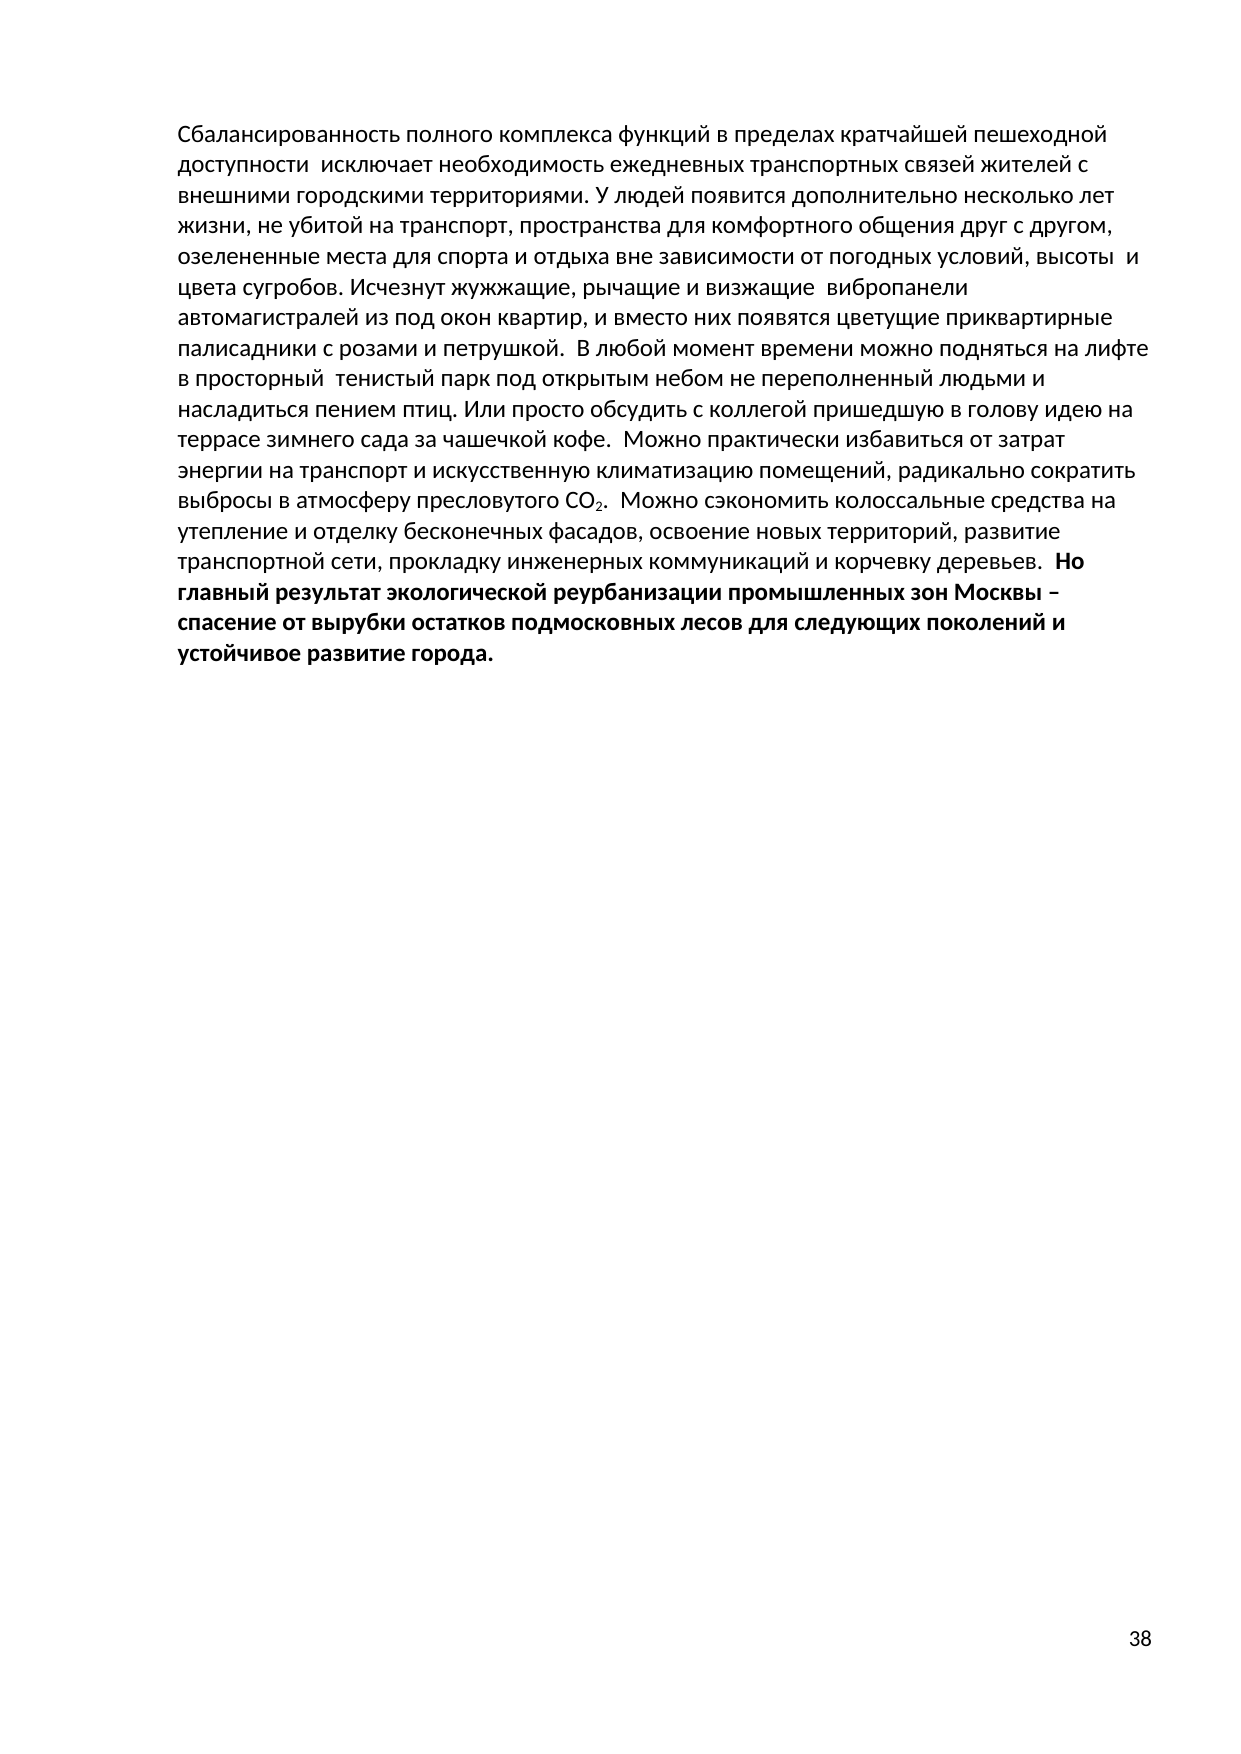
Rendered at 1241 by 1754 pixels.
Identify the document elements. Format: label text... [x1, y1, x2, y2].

text Сбалансированность полного комплекса функций в пределах кратчайшей пешеходной доступности исключает необходимость ежедневных транспортных связей жителей с внешними городскими территориями. У людей появится дополнительно несколько лет жизни, не убитой на транспорт, пространства для комфортного общения друг с другом, озелененные места для спорта и отдыха вне зависимости от погодных условий, высоты и цвета сугробов. Исчезнут жужжащие, рычащие и визжащие вибропанели автомагистралей из под окон квартир, и вместо них появятся цветущие приквартирные палисадники с розами и петрушкой. В любой момент времени можно подняться на лифте в просторный тенистый парк под открытым небом не переполненный людьми и насладиться пением птиц. Или просто обсудить с коллегой пришедшую в голову идею на террасе зимнего сада за чашечкой кофе. Можно практически избавиться от затрат энергии на транспорт и искусственную климатизацию помещений, радикально сократить выбросы в атмосферу пресловутого CO2. Можно сэкономить колоссальные средства на утепление и отделку бесконечных фасадов, освоение новых территорий, развитие транспортной сети, прокладку инженерных коммуникаций и корчевку деревьев. Но главный результат экологической реурбанизации промышленных зон Москвы – спасение от вырубки остатков подмосковных лесов для следующих поколений и устойчивое развитие города. [177, 118, 1152, 667]
